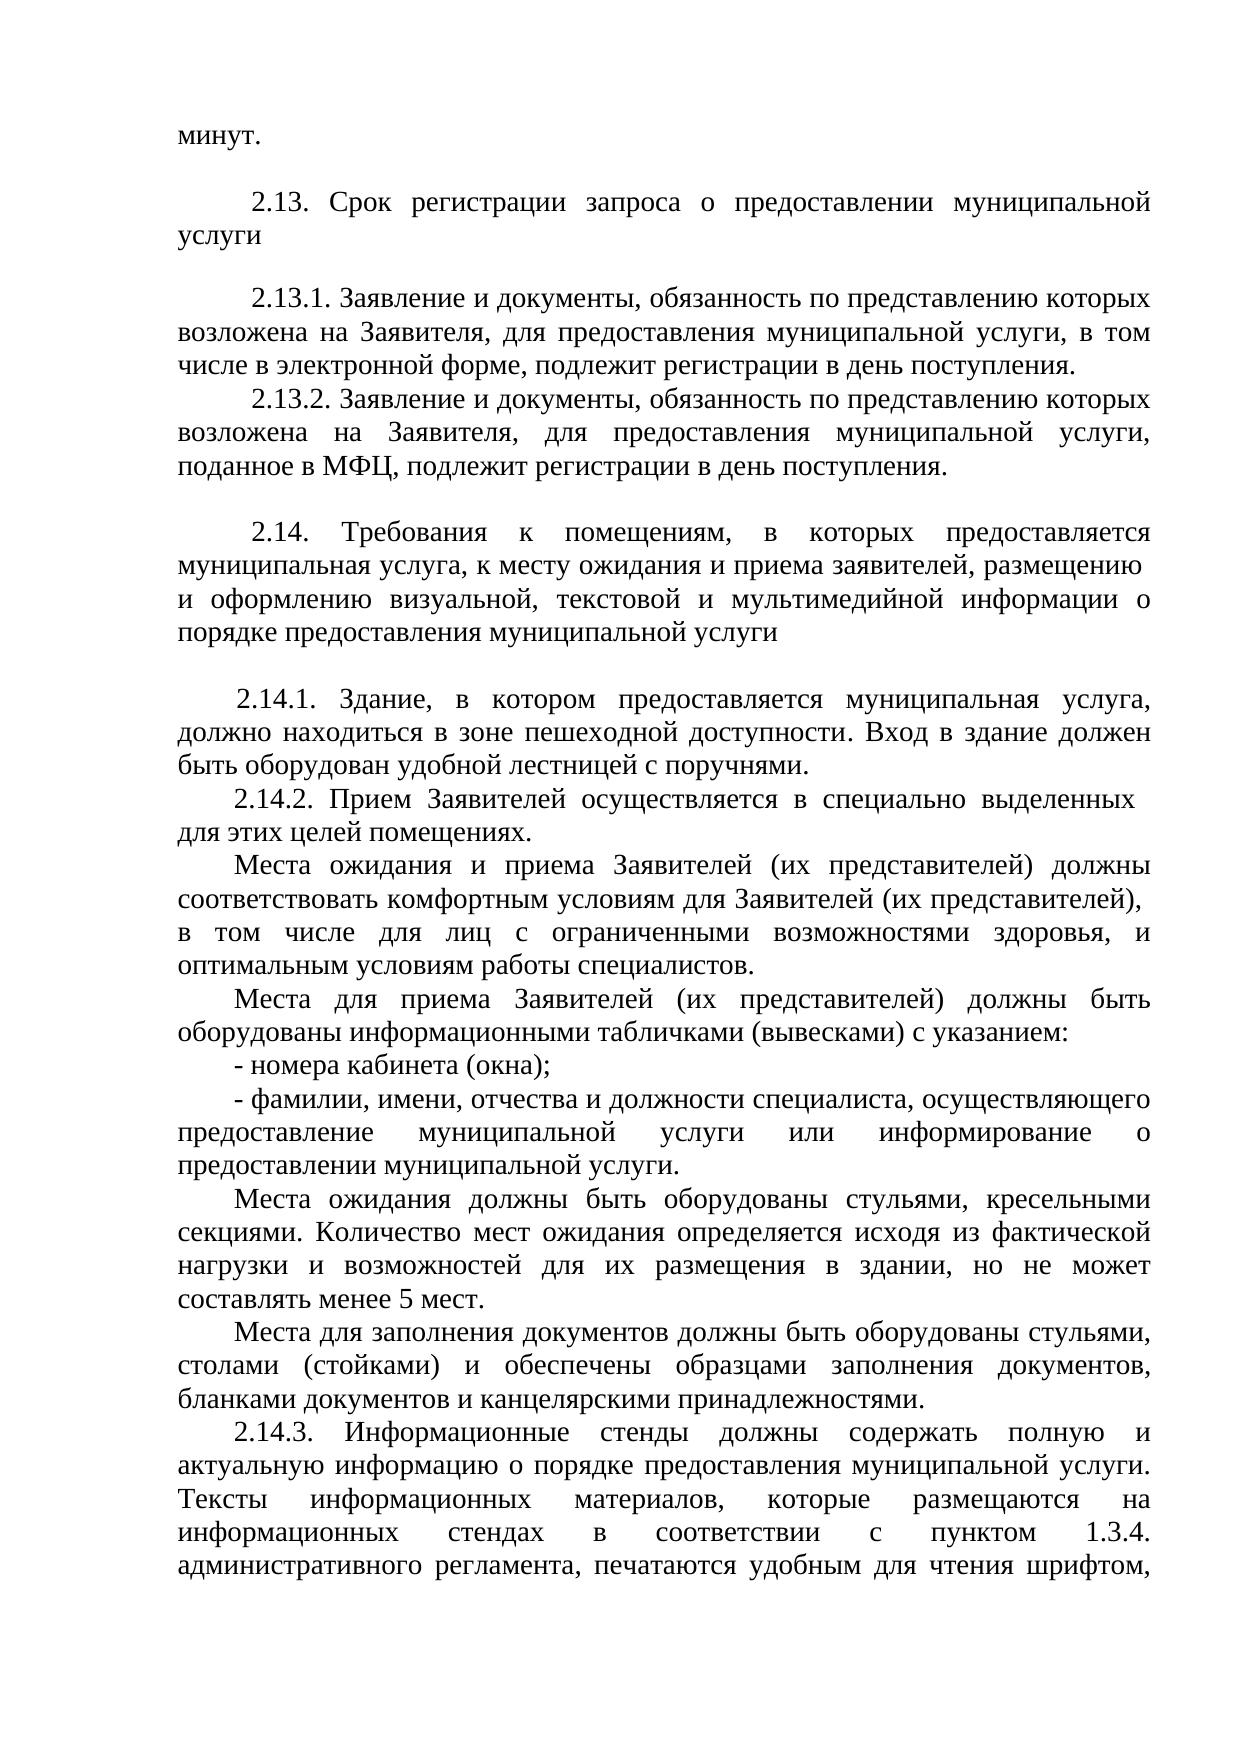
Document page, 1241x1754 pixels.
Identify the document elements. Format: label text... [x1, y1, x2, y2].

text 2.13. Срок регистрации запроса о предоставлении муниципальной услуги [177, 185, 1152, 251]
text - номера кабинета (окна); [177, 1048, 1152, 1081]
text 2.14. Требования к помещениям, в которых предоставляется муниципальная услуга, к месту ожидания и приема заявителей, размещению и оформлению визуальной, текстовой и мультимедийной информации о порядке предоставления муниципальной услуги [177, 515, 1152, 648]
text 2.14.1. Здание, в котором предоставляется муниципальная услуга, должно находиться в зоне пешеходной доступности. Вход в здание должен быть оборудован удобной лестницей с поручнями. [177, 681, 1152, 781]
text Места ожидания и приема Заявителей (их представителей) должны соответствовать комфортным условиям для Заявителей (их представителей), в том числе для лиц с ограниченными возможностями здоровья, и оптимальным условиям работы специалистов. [177, 848, 1152, 981]
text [177, 1415, 1152, 1581]
text Места ожидания должны быть оборудованы стульями, кресельными секциями. Количество мест ожидания определяется исходя из фактической нагрузки и возможностей для их размещения в здании, но не может составлять менее 5 мест. [177, 1181, 1152, 1315]
text Места для приема Заявителей (их представителей) должны быть оборудованы информационными табличками (вывесками) с указанием: [177, 981, 1152, 1048]
text 2.13.1. Заявление и документы, обязанность по представлению которых возложена на Заявителя, для предоставления муниципальной услуги, в том числе в электронной форме, подлежит регистрации в день поступления. [177, 280, 1152, 381]
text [177, 118, 1152, 151]
text 2.14.2. Прием Заявителей осуществляется в специально выделенных для этих целей помещениях. [177, 781, 1152, 848]
text Места для заполнения документов должны быть оборудованы стульями, столами (стойками) и обеспечены образцами заполнения документов, бланками документов и канцелярскими принадлежностями. [177, 1315, 1152, 1415]
text 2.13.2. Заявление и документы, обязанность по представлению которых возложена на Заявителя, для предоставления муниципальной услуги, поданное в МФЦ, подлежит регистрации в день поступления. [177, 381, 1152, 481]
text - фамилии, имени, отчества и должности специалиста, осуществляющего предоставление муниципальной услуги или информирование о предоставлении муниципальной услуги. [177, 1081, 1152, 1181]
